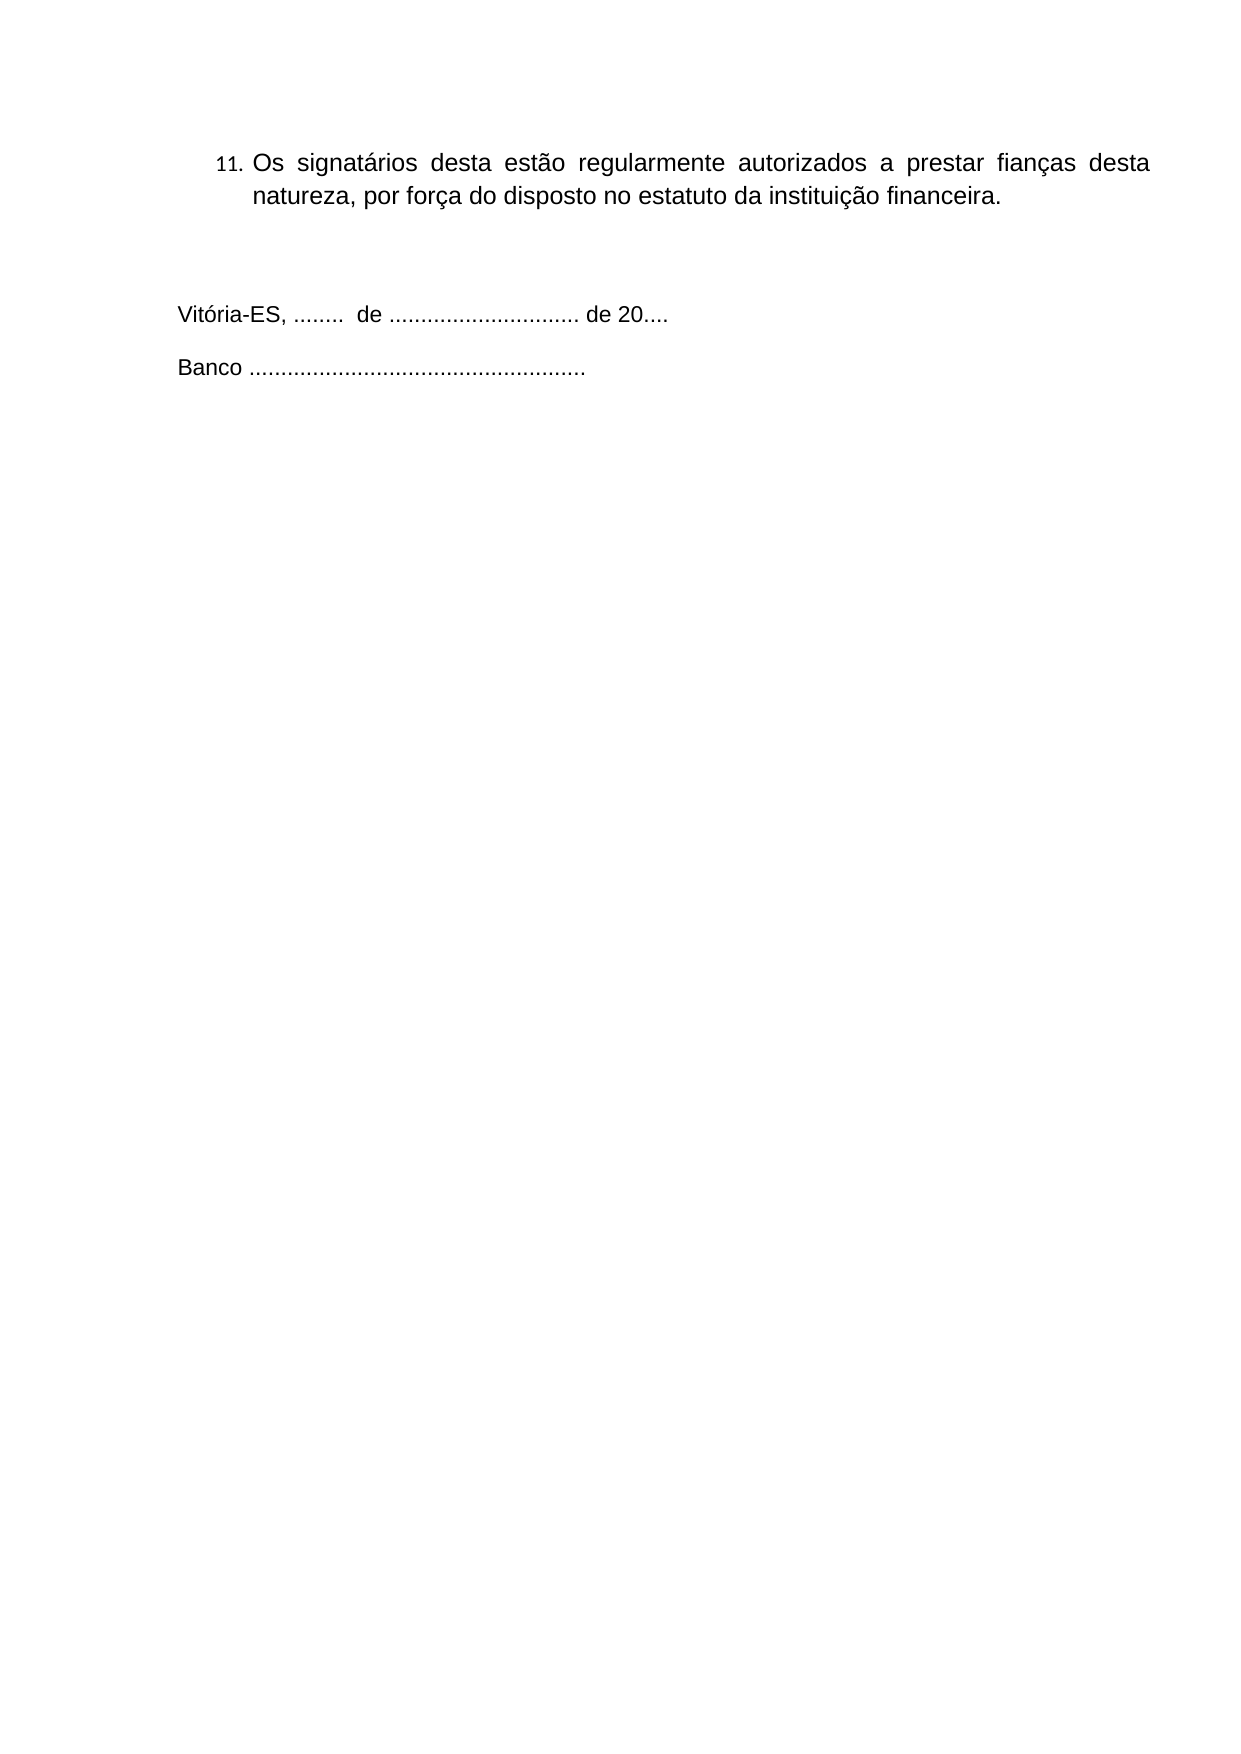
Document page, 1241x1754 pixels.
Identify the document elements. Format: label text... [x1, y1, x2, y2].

text Banco ..................................................... [177, 354, 1152, 381]
list Os signatários desta estão regularmente autorizados a prestar fianças desta natureza, por força do disposto no estatuto da instituição financeira. [215, 148, 1152, 210]
text Vitória-ES, ........ de .............................. de 20.... [177, 301, 1152, 328]
